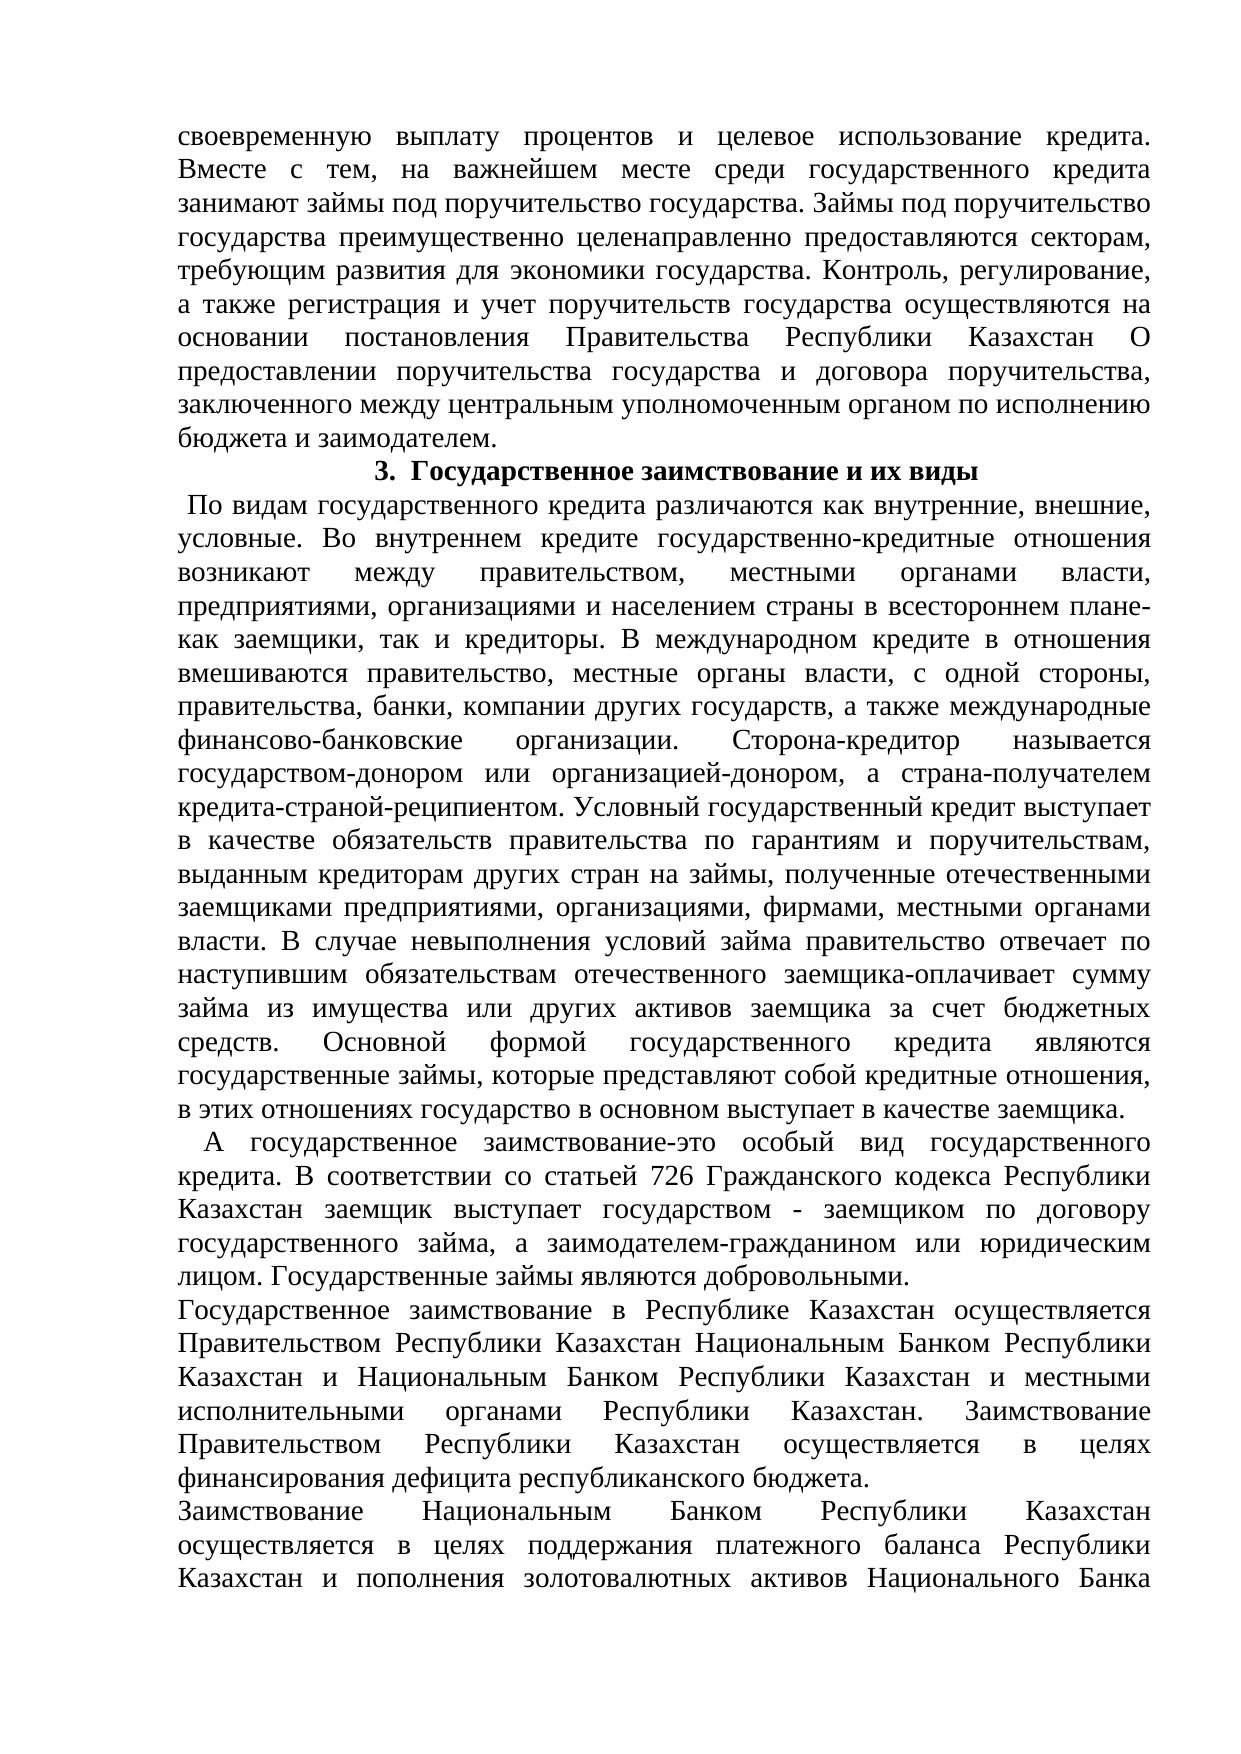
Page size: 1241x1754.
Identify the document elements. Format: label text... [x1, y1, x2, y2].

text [177, 118, 1152, 453]
text 3. Государственное заимствование и их виды [177, 453, 1152, 487]
text А государственное заимствование-это особый вид государственного кредита. В соответствии со статьей 726 Гражданского кодекса Республики Казахстан заемщик выступает государством - заемщиком по договору государственного займа, а заимодателем-гражданином или юридическим лицом. Государственные займы являются добровольными. [177, 1124, 1152, 1292]
text По видам государственного кредита различаются как внутренние, внешние, условные. Во внутреннем кредите государственно-кредитные отношения возникают между правительством, местными органами власти, предприятиями, организациями и населением страны в всестороннем плане-как заемщики, так и кредиторы. В международном кредите в отношения вмешиваются правительство, местные органы власти, с одной стороны, правительства, банки, компании других государств, а также международные финансово-банковские организации. Сторона-кредитор называется государством-донором или организацией-донором, а страна-получателем кредита-страной-реципиентом. Условный государственный кредит выступает в качестве обязательств правительства по гарантиям и поручительствам, выданным кредиторам других стран на займы, полученные отечественными заемщиками предприятиями, организациями, фирмами, местными органами власти. В случае невыполнения условий займа правительство отвечает по наступившим обязательствам отечественного заемщика-оплачивает сумму займа из имущества или других активов заемщика за счет бюджетных средств. Основной формой государственного кредита являются государственные займы, которые представляют собой кредитные отношения, в этих отношениях государство в основном выступает в качестве заемщика. [177, 487, 1152, 1124]
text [177, 1493, 1152, 1594]
text Государственное заимствование в Республике Казахстан осуществляется Правительством Республики Казахстан Национальным Банком Республики Казахстан и Национальным Банком Республики Казахстан и местными исполнительными органами Республики Казахстан. Заимствование Правительством Республики Казахстан осуществляется в целях финансирования дефицита республиканского бюджета. [177, 1292, 1152, 1493]
